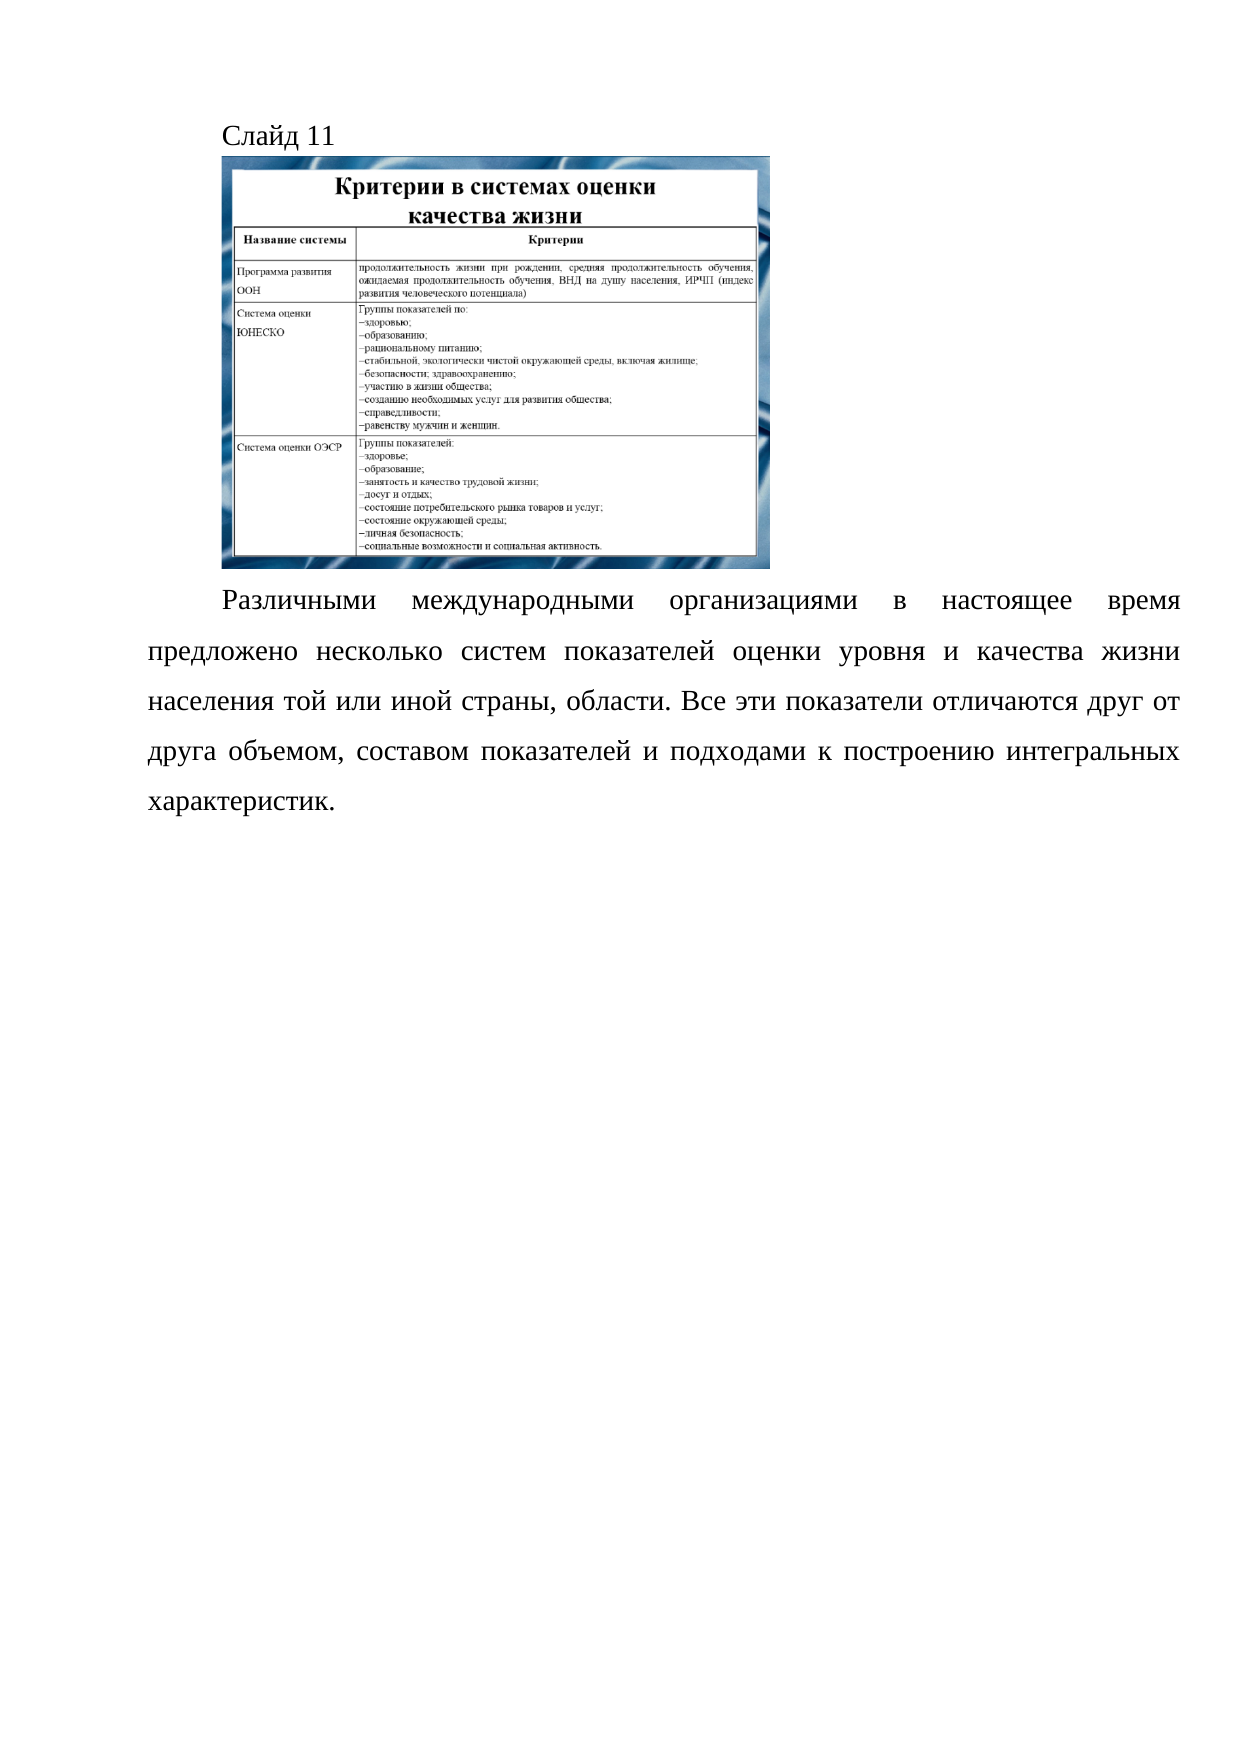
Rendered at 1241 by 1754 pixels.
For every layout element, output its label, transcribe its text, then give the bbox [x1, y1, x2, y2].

text Различными международными организациями в настоящее время предложено несколько систем показателей оценки уровня и качества жизни населения той или иной страны, области. Все эти показатели отличаются друг от друга объемом, составом показателей и подходами к построению интегральных характеристик. [148, 582, 1181, 817]
text Слайд 11 [148, 118, 1181, 152]
picture [221, 156, 770, 569]
